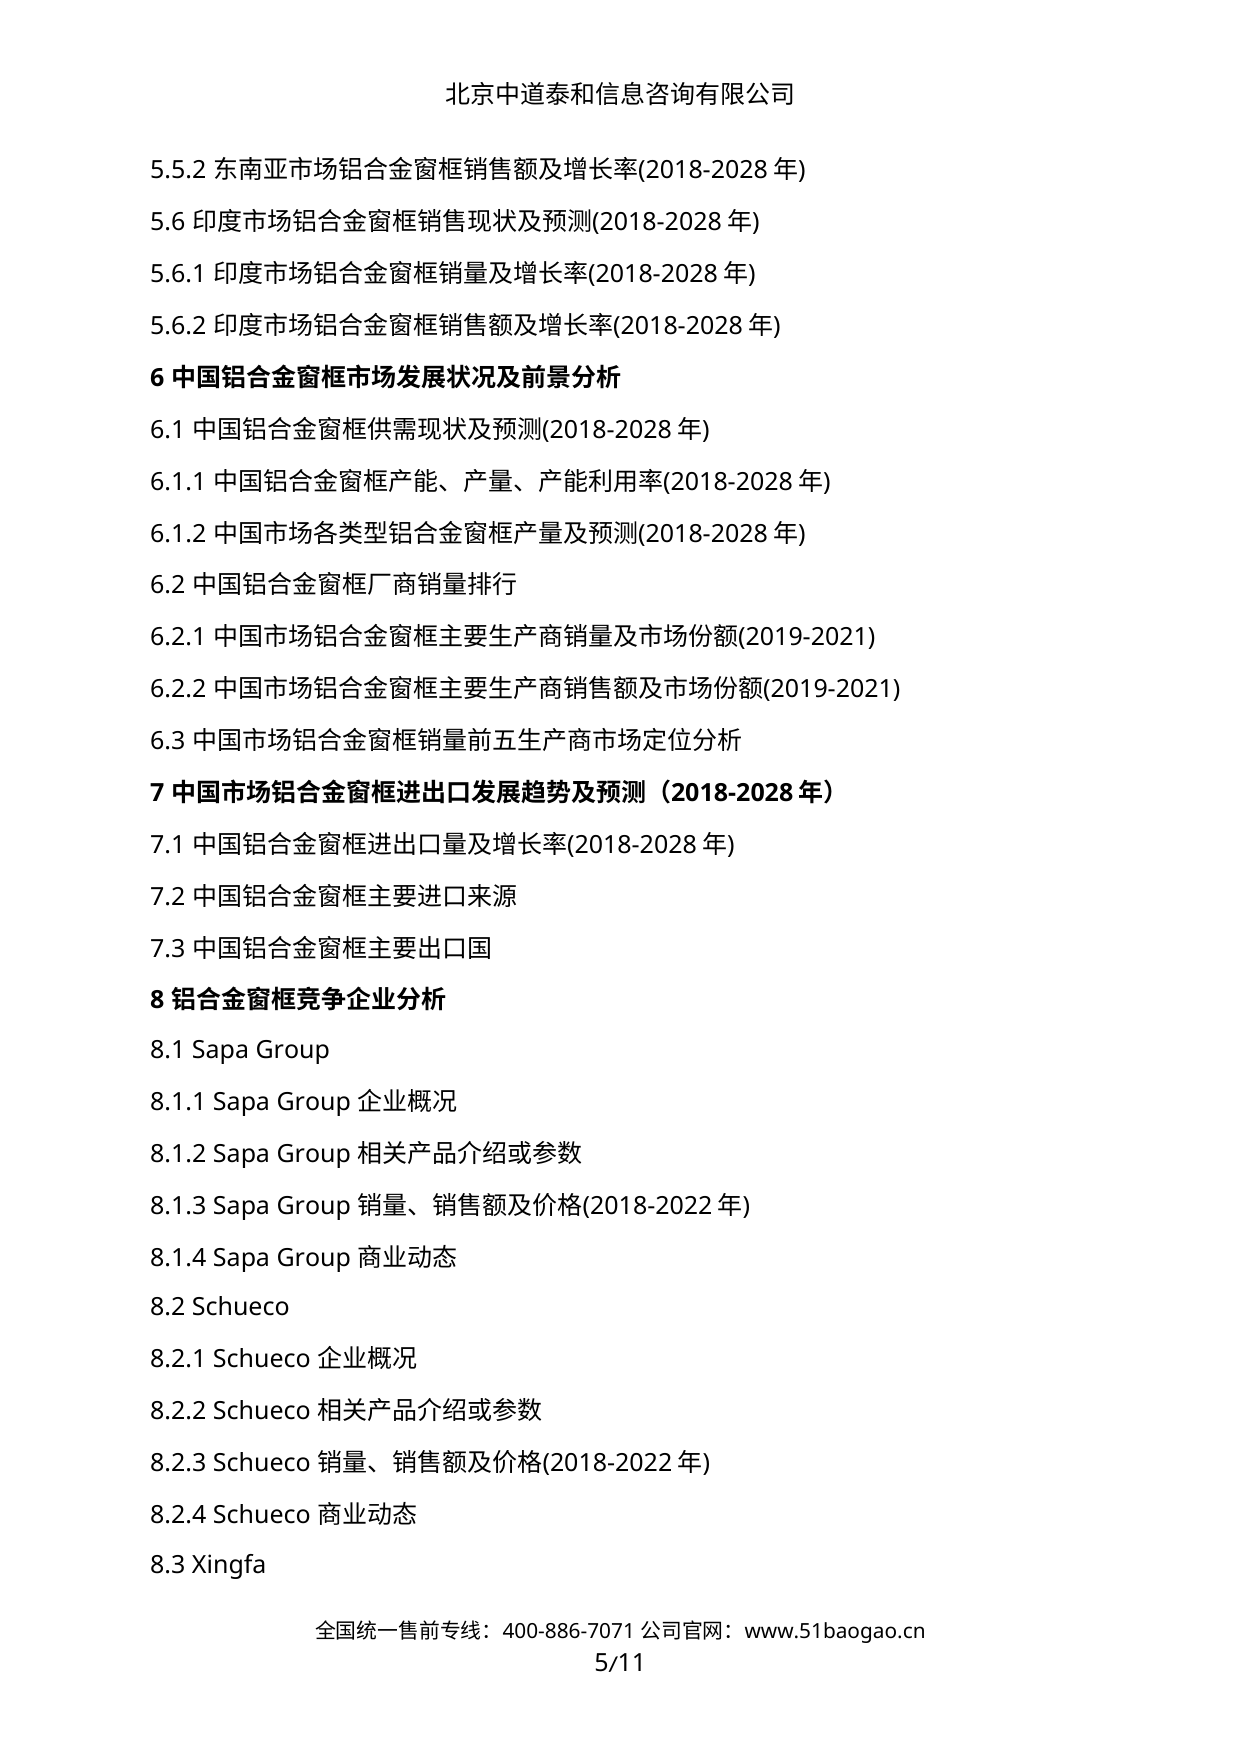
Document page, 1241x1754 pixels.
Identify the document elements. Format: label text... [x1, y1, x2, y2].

text 6.1.2 中国市场各类型铝合金窗框产量及预测(2018-2028年) [150, 513, 1090, 549]
text 8.1.4 Sapa Group 商业动态 [150, 1237, 1090, 1273]
text 6.2.2 中国市场铝合金窗框主要生产商销售额及市场份额(2019-2021) [150, 669, 1090, 705]
text 8 铝合金窗框竞争企业分析 [150, 980, 1090, 1016]
text 6 中国铝合金窗框市场发展状况及前景分析 [150, 357, 1090, 394]
text 6.1.1 中国铝合金窗框产能、产量、产能利用率(2018-2028年) [150, 461, 1090, 497]
text 8.2.2 Schueco 相关产品介绍或参数 [150, 1391, 1090, 1427]
text 5.6 印度市场铝合金窗框销售现状及预测(2018-2028年) [150, 202, 1090, 238]
text 8.1 Sapa Group [150, 1032, 1090, 1066]
text 8.1.2 Sapa Group 相关产品介绍或参数 [150, 1133, 1090, 1170]
text 8.2.4 Schueco 商业动态 [150, 1494, 1090, 1531]
text 8.2.1 Schueco 企业概况 [150, 1339, 1090, 1375]
text 7.2 中国铝合金窗框主要进口来源 [150, 876, 1090, 912]
text 5.6.1 印度市场铝合金窗框销量及增长率(2018-2028年) [150, 254, 1090, 290]
text 6.2 中国铝合金窗框厂商销量排行 [150, 565, 1090, 601]
text 8.1.3 Sapa Group 销量、销售额及价格(2018-2022年) [150, 1185, 1090, 1222]
text 5.5.2 东南亚市场铝合金窗框销售额及增长率(2018-2028年) [150, 150, 1090, 186]
text 5.6.2 印度市场铝合金窗框销售额及增长率(2018-2028年) [150, 306, 1090, 342]
text 8.1.1 Sapa Group 企业概况 [150, 1082, 1090, 1118]
text 6.2.1 中国市场铝合金窗框主要生产商销量及市场份额(2019-2021) [150, 617, 1090, 653]
text 6.3 中国市场铝合金窗框销量前五生产商市场定位分析 [150, 721, 1090, 757]
text 8.2 Schueco [150, 1289, 1090, 1323]
text 7.3 中国铝合金窗框主要出口国 [150, 928, 1090, 964]
text 8.3 Xingfa [150, 1546, 1090, 1580]
text 7 中国市场铝合金窗框进出口发展趋势及预测（2018-2028年） [150, 772, 1090, 809]
text 7.1 中国铝合金窗框进出口量及增长率(2018-2028年) [150, 824, 1090, 861]
text 6.1 中国铝合金窗框供需现状及预测(2018-2028年) [150, 409, 1090, 446]
text 8.2.3 Schueco 销量、销售额及价格(2018-2022年) [150, 1442, 1090, 1479]
